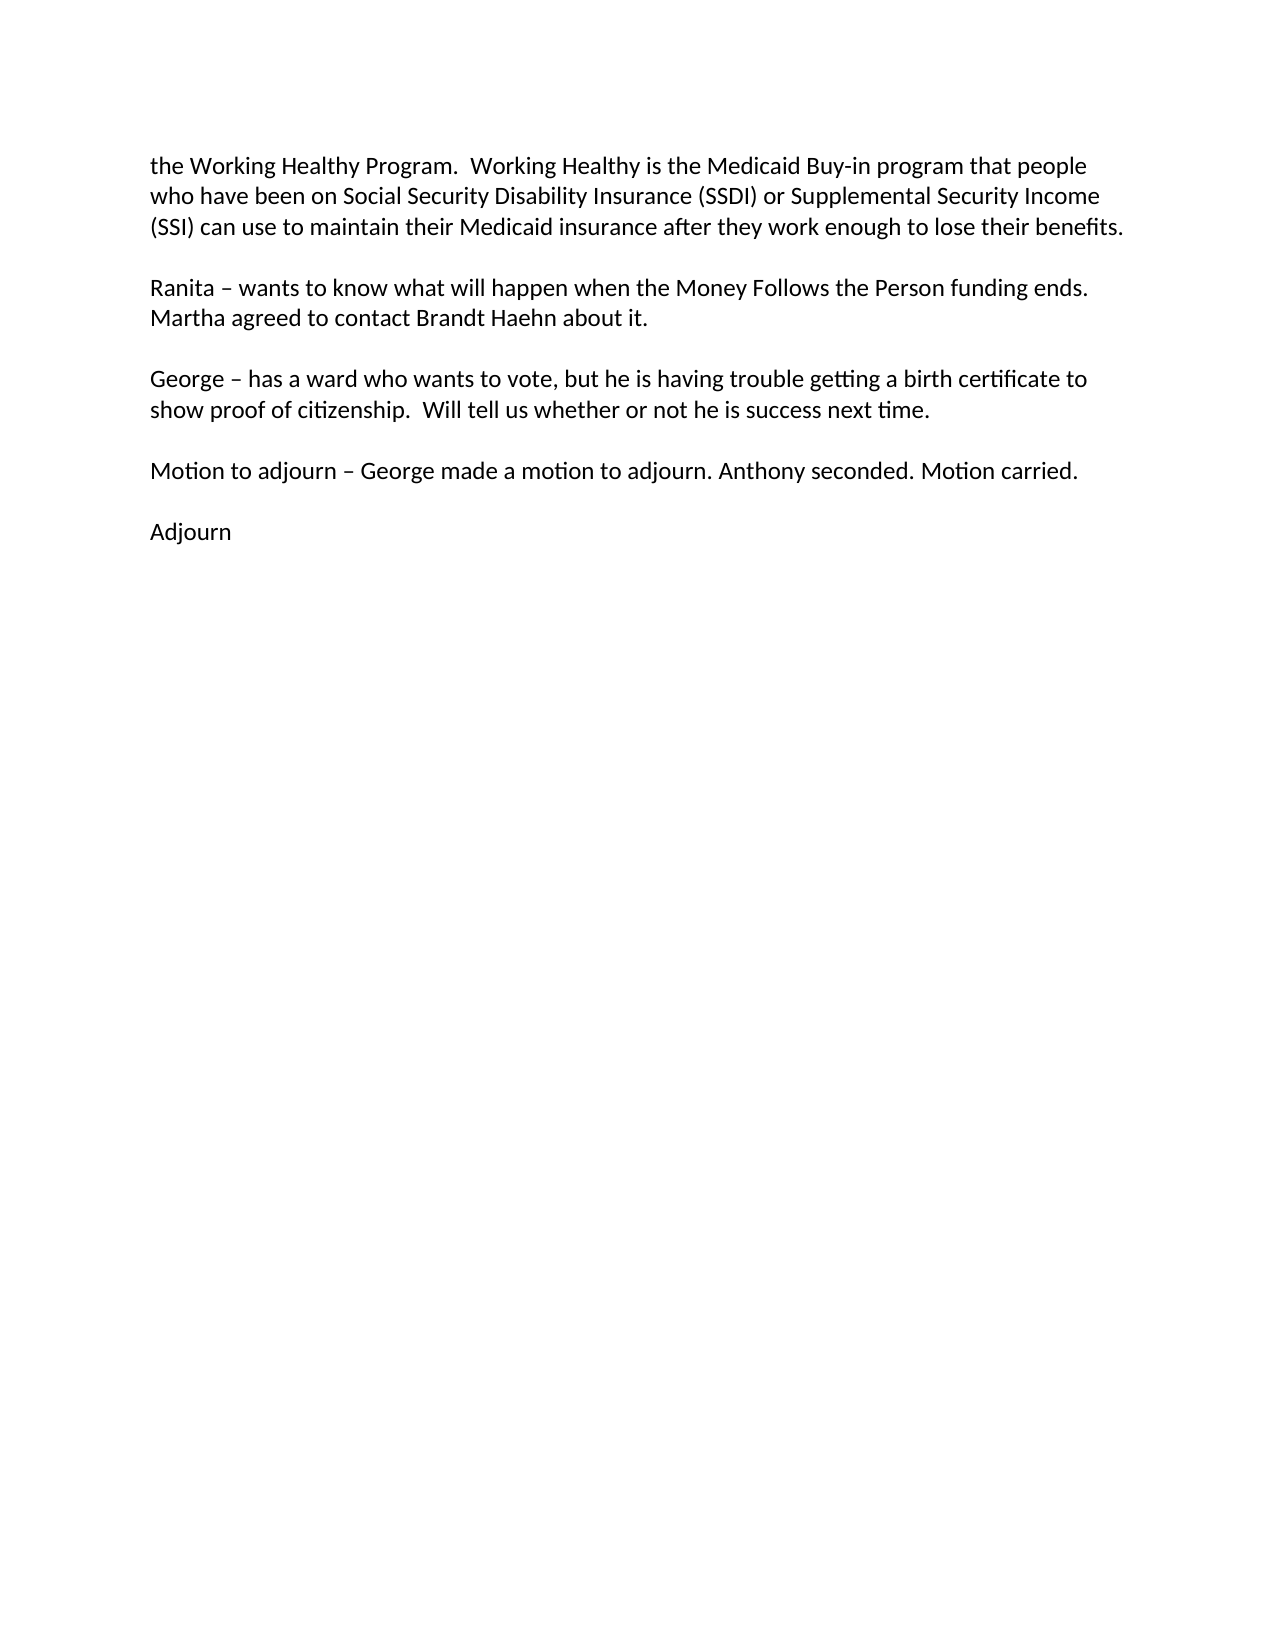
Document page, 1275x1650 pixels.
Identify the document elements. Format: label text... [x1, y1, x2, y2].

text Ranita – wants to know what will happen when the Money Follows the Person funding ends. Martha agreed to contact Brandt Haehn about it. [150, 272, 1125, 333]
text Adjourn [150, 516, 1125, 547]
text Motion to adjourn – George made a motion to adjourn. Anthony seconded. Motion carried. [150, 455, 1125, 486]
text George – has a ward who wants to vote, but he is having trouble getting a birth certificate to show proof of citizenship. Will tell us whether or not he is success next time. [150, 364, 1125, 425]
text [150, 150, 1125, 242]
